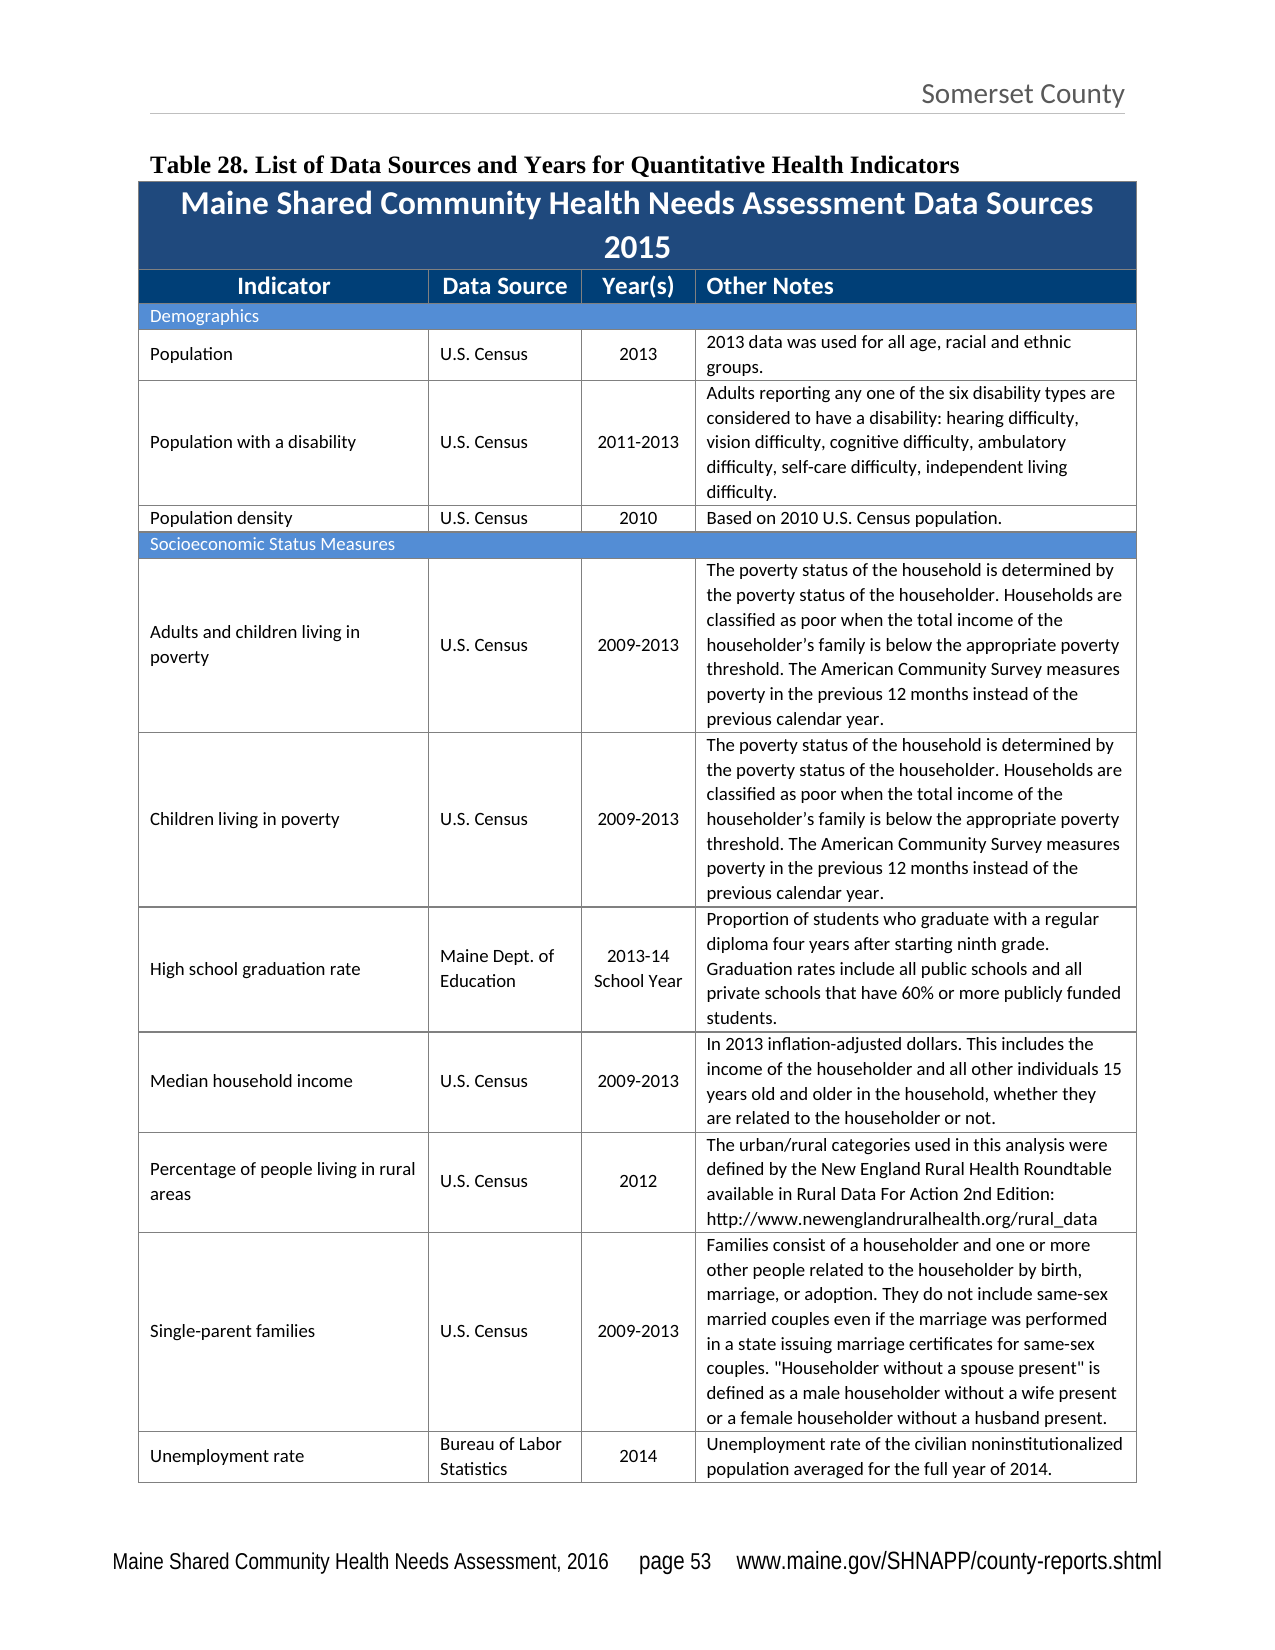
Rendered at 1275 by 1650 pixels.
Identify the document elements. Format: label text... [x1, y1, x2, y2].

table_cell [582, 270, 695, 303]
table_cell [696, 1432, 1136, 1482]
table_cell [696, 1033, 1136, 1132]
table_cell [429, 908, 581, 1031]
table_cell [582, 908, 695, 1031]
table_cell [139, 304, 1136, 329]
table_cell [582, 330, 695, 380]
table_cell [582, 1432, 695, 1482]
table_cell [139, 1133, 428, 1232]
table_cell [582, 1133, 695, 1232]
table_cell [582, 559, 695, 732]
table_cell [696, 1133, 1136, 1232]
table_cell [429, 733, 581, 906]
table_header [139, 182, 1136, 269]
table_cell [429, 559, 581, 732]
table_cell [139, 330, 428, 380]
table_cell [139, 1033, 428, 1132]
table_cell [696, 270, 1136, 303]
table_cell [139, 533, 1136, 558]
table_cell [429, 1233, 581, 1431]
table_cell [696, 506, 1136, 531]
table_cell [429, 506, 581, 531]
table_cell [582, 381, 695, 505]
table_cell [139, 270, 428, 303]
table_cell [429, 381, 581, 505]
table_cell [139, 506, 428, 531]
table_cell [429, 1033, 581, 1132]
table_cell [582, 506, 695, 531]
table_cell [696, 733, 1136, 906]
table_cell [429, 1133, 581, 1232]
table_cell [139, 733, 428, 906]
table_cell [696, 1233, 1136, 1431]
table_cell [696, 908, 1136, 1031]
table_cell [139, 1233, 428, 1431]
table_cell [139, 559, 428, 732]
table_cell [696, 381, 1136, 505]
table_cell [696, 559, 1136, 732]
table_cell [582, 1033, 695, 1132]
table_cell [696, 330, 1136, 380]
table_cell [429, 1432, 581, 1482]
subtitle Table 28. List of Data Sources and Years for Quantitative Health Indicators [150, 150, 1125, 179]
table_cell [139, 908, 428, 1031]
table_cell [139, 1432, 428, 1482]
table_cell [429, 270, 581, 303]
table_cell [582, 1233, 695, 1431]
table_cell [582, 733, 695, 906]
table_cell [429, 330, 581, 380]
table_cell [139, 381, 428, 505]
